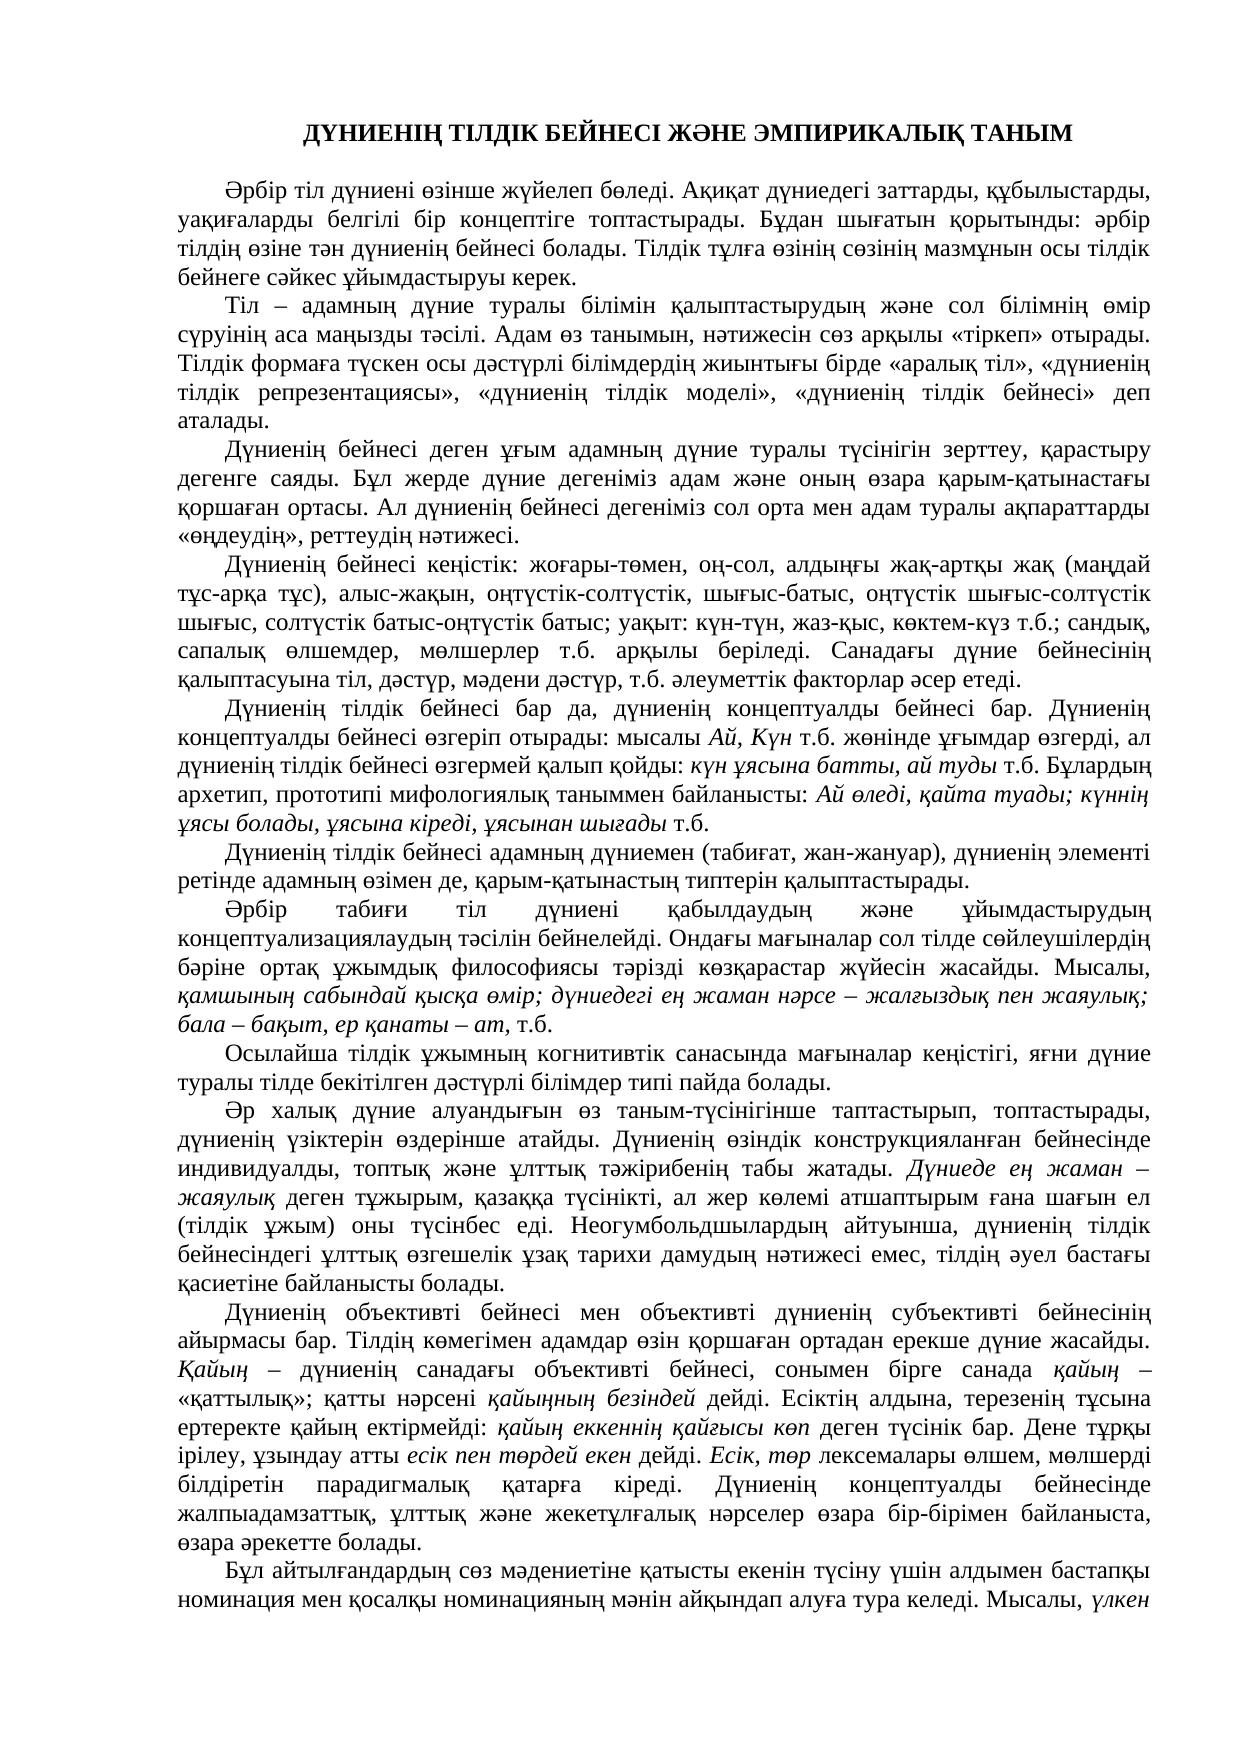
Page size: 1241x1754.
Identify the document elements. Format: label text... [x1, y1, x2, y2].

text Дүниенің бейнесі кеңістік: жоғары-төмен, оң-сол, алдыңғы жақ-артқы жақ (маңдай тұс-арқа тұс), алыс-жақын, оңтүстік-солтүстік, шығыс-батыс, оңтүстік шығыс-солтүстік шығыс, солтүстік батыс-оңтүстік батыс; уақыт: күн-түн, жаз-қыс, көктем-күз т.б.; сандық, сапалық өлшемдер, мөлшерлер т.б. арқылы беріледі. Санадағы дүние бейнесінің қалыптасуына тіл, дәстүр, мәдени дәстүр, т.б. әлеуметтік факторлар әсер етеді. [177, 549, 1152, 693]
text Осылайша тілдік ұжымның когнитивтік санасында мағыналар кеңістігі, яғни дүние туралы тілде бекітілген дәстүрлі білімдер типі пайда болады. [177, 1038, 1152, 1096]
text Дүниенің бейнесі деген ұғым адамның дүние туралы түсінігін зерттеу, қарастыру дегенге саяды. Бұл жерде дүние дегеніміз адам және оның өзара қарым-қатынастағы қоршаған ортасы. Ал дүниенің бейнесі дегеніміз сол орта мен адам туралы ақпараттарды «өңдеудің», реттеудің нәтижесі. [177, 434, 1152, 549]
text Тіл – адамның дүние туралы білімін қалыптастырудың және сол білімнің өмір сүруінің аса маңызды тәсілі. Адам өз танымын, нәтижесін сөз арқылы «тіркеп» отырады. Тілдік формаға түскен осы дәстүрлі білімдердің жиынтығы бірде «аралық тіл», «дүниенің тілдік репрезентациясы», «дүниенің тілдік моделі», «дүниенің тілдік бейнесі» деп аталады. [177, 291, 1152, 434]
text Әрбір тіл дүниені өзінше жүйелеп бөледі. Ақиқат дүниедегі заттарды, құбылыстарды, уақиғаларды белгілі бір концептіге топтастырады. Бұдан шығатын қорытынды: әрбір тілдің өзіне тән дүниенің бейнесі болады. Тілдік тұлға өзінің сөзінің мазмұнын осы тілдік бейнеге сәйкес ұйымдастыруы керек. [177, 176, 1152, 291]
text ДҮНИЕНІҢ ТІЛДІК БЕЙНЕСІ ЖӘНЕ ЭМПИРИКАЛЫҚ ТАНЫМ [177, 118, 1152, 147]
text Әр халық дүние алуандығын өз таным-түсінігінше таптастырып, топтастырады, дүниенің үзіктерін өздерінше атайды. Дүниенің өзіндік конструкцияланған бейнесінде индивидуалды, топтық және ұлттық тәжірибенің табы жатады. Дүниеде ең жаман – жаяулық деген тұжырым, қазаққа түсінікті, ал жер көлемі атшаптырым ғана шағын ел (тілдік ұжым) оны түсінбес еді. Неогумбольдшылардың айтуынша, дүниенің тілдік бейнесіндегі ұлттық өзгешелік ұзақ тарихи дамудың нәтижесі емес, тілдің әуел бастағы қасиетіне байланысты болады. [177, 1096, 1152, 1297]
text Дүниенің тілдік бейнесі бар да, дүниенің концептуалды бейнесі бар. Дүниенің концептуалды бейнесі өзгеріп отырады: мысалы Ай, Күн т.б. жөнінде ұғымдар өзгерді, ал дүниенің тілдік бейнесі өзгермей қалып қойды: күн ұясына батты, ай туды т.б. Бұлардың архетип, прототипі мифологиялық таныммен байланысты: Ай өледі, қайта туады; күннің ұясы болады, ұясына кіреді, ұясынан шығады т.б. [177, 693, 1152, 837]
text Дүниенің объективті бейнесі мен объективті дүниенің субъективті бейнесінің айырмасы бар. Тілдің көмегімен адамдар өзін қоршаған ортадан ерекше дүние жасайды. Қайың – дүниенің санадағы объективті бейнесі, сонымен бірге санада қайың – «қаттылық»; қатты нәрсені қайыңның безіндей дейді. Есіктің алдына, терезенің тұсына ертеректе қайың ектірмейді: қайың еккеннің қайғысы көп деген түсінік бар. Дене тұрқы ірілеу, ұзындау атты есік пен төрдей екен дейді. Есік, төр лексемалары өлшем, мөлшерді білдіретін парадигмалық қатарға кіреді. Дүниенің концептуалды бейнесінде жалпыадамзаттық, ұлттық және жекетұлғалық нәрселер өзара бір-бірімен байланыста, өзара әрекетте болады. [177, 1297, 1152, 1556]
text Дүниенің тілдік бейнесі адамның дүниемен (табиғат, жан-жануар), дүниенің элементі ретінде адамның өзімен де, қарым-қатынастың типтерін қалыптастырады. [177, 837, 1152, 894]
text Әрбір табиғи тіл дүниені қабылдаудың және ұйымдастырудың концептуализациялаудың тәсілін бейнелейді. Ондағы мағыналар сол тілде сөйлеушілердің бәріне ортақ ұжымдық философиясы тәрізді көзқарастар жүйесін жасайды. Мысалы, қамшының сабындай қысқа өмір; дүниедегі ең жаман нәрсе – жалғыздық пен жаяулық; бала – бақыт, ер қанаты – ат, т.б. [177, 894, 1152, 1038]
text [177, 1556, 1152, 1613]
